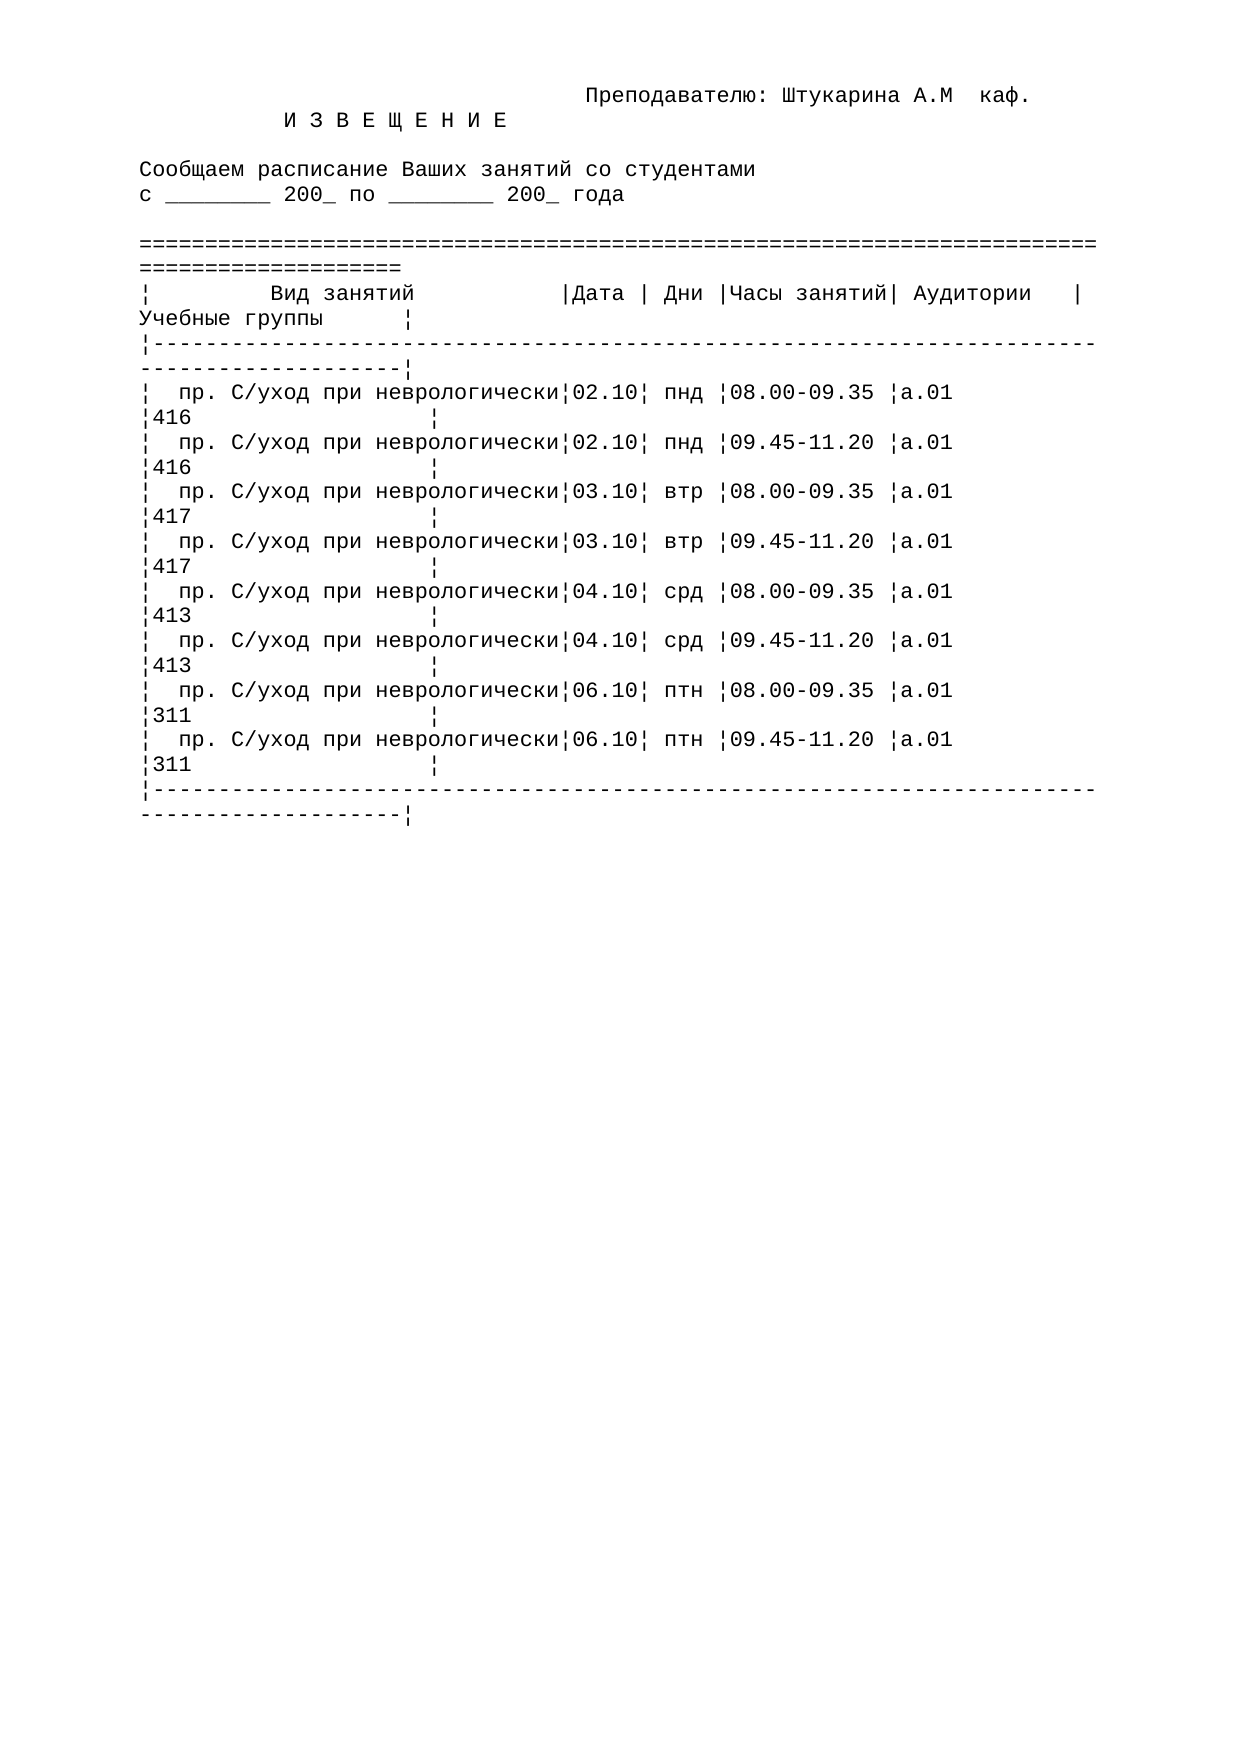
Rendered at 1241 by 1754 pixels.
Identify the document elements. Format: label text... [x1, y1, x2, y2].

text ¦ пр. С/уход при неврологически¦06.10¦ птн ¦08.00-09.35 ¦а.01 ¦311 ¦ [139, 679, 1101, 728]
text ¦ пр. С/уход при неврологически¦03.10¦ втp ¦09.45-11.20 ¦а.01 ¦417 ¦ [139, 530, 1101, 580]
text ¦ пр. С/уход при неврологически¦06.10¦ птн ¦09.45-11.20 ¦а.01 ¦311 ¦ [139, 728, 1101, 778]
text ¦--------------------------------------------------------------------------------------------¦ [139, 778, 1101, 828]
text ¦ Вид занятий |Дата | Дни |Часы занятий| Аудитории | Учебные группы ¦ [139, 282, 1101, 332]
text Преподавателю: Штукарина А.М каф. [139, 84, 1101, 109]
text ¦ пр. С/уход при неврологически¦03.10¦ втp ¦08.00-09.35 ¦а.01 ¦417 ¦ [139, 481, 1101, 530]
text Сообщаем расписание Ваших занятий со студентами [139, 158, 1101, 183]
text ¦ пр. С/уход при неврологически¦02.10¦ пнд ¦08.00-09.35 ¦а.01 ¦416 ¦ [139, 381, 1101, 431]
text ¦--------------------------------------------------------------------------------------------¦ [139, 332, 1101, 381]
text ¦ пр. С/уход при неврологически¦04.10¦ сpд ¦09.45-11.20 ¦а.01 ¦413 ¦ [139, 629, 1101, 679]
text ¦ пр. С/уход при неврологически¦04.10¦ сpд ¦08.00-09.35 ¦а.01 ¦413 ¦ [139, 580, 1101, 629]
text с ________ 200_ по ________ 200_ года [139, 183, 1101, 208]
text И З В Е Щ Е Н И Е [139, 109, 1101, 133]
text ¦ пр. С/уход при неврологически¦02.10¦ пнд ¦09.45-11.20 ¦а.01 ¦416 ¦ [139, 431, 1101, 481]
text ============================================================================================= [139, 233, 1101, 282]
